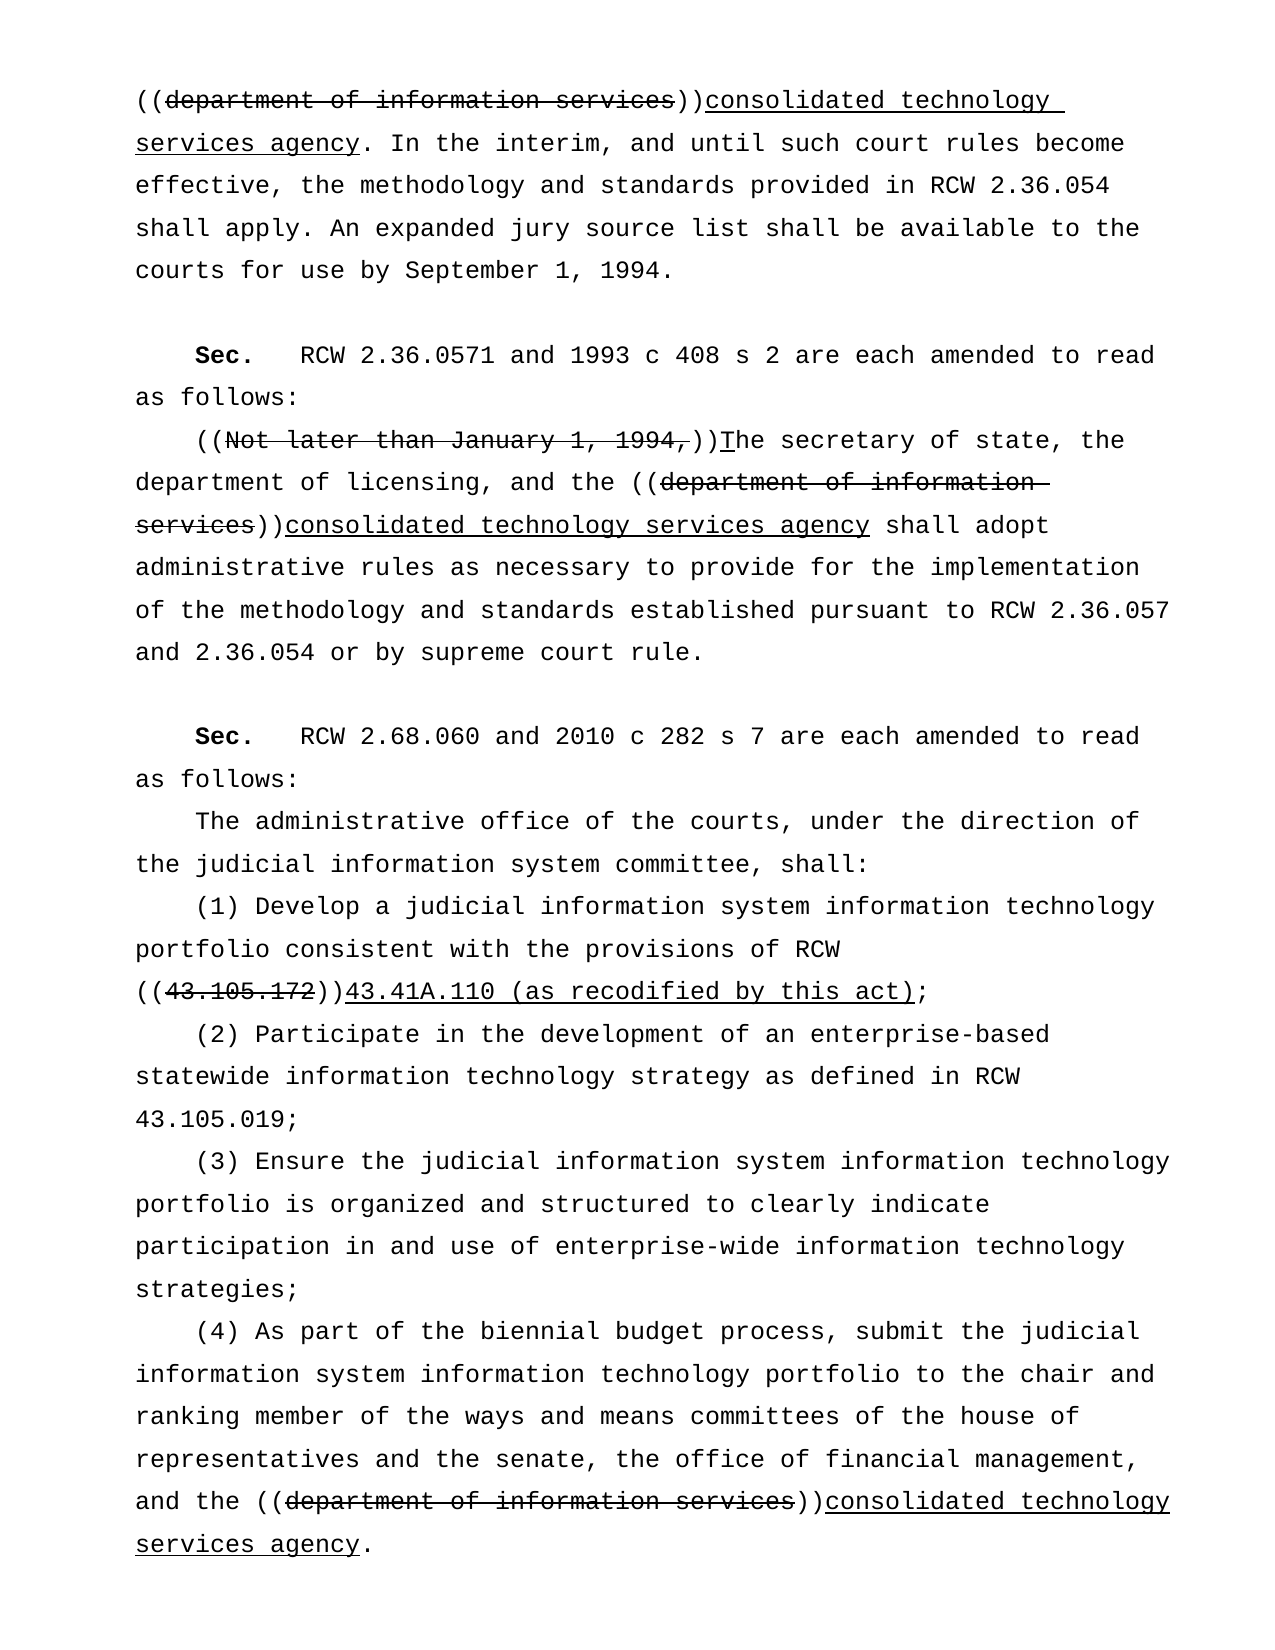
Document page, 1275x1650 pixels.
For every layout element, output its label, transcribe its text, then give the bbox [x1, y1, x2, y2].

text Sec. RCW 2.68.060 and 2010 c 282 s 7 are each amended to read as follows: [135, 711, 1170, 796]
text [135, 75, 1170, 287]
text Sec. RCW 2.36.0571 and 1993 c 408 s 2 are each amended to read as follows: [135, 329, 1170, 414]
text (3) Ensure the judicial information system information technology portfolio is organized and structured to clearly indicate participation in and use of enterprise-wide information technology strategies; [135, 1136, 1170, 1306]
text (1) Develop a judicial information system information technology portfolio consistent with the provisions of RCW ((43.105.172))43.41A.110 (as recodified by this act); [135, 881, 1170, 1008]
text The administrative office of the courts, under the direction of the judicial information system committee, shall: [135, 796, 1170, 881]
text (4) As part of the biennial budget process, submit the judicial information system information technology portfolio to the chair and ranking member of the ways and means committees of the house of representatives and the senate, the office of financial management, and the ((department of information services))consolidated technology services agency. [135, 1306, 1170, 1561]
text (2) Participate in the development of an enterprise-based statewide information technology strategy as defined in RCW 43.105.019; [135, 1008, 1170, 1136]
text ((Not later than January 1, 1994,))The secretary of state, the department of licensing, and the ((department of information services))consolidated technology services agency shall adopt administrative rules as necessary to provide for the implementation of the methodology and standards established pursuant to RCW 2.36.057 and 2.36.054 or by supreme court rule. [135, 414, 1170, 669]
